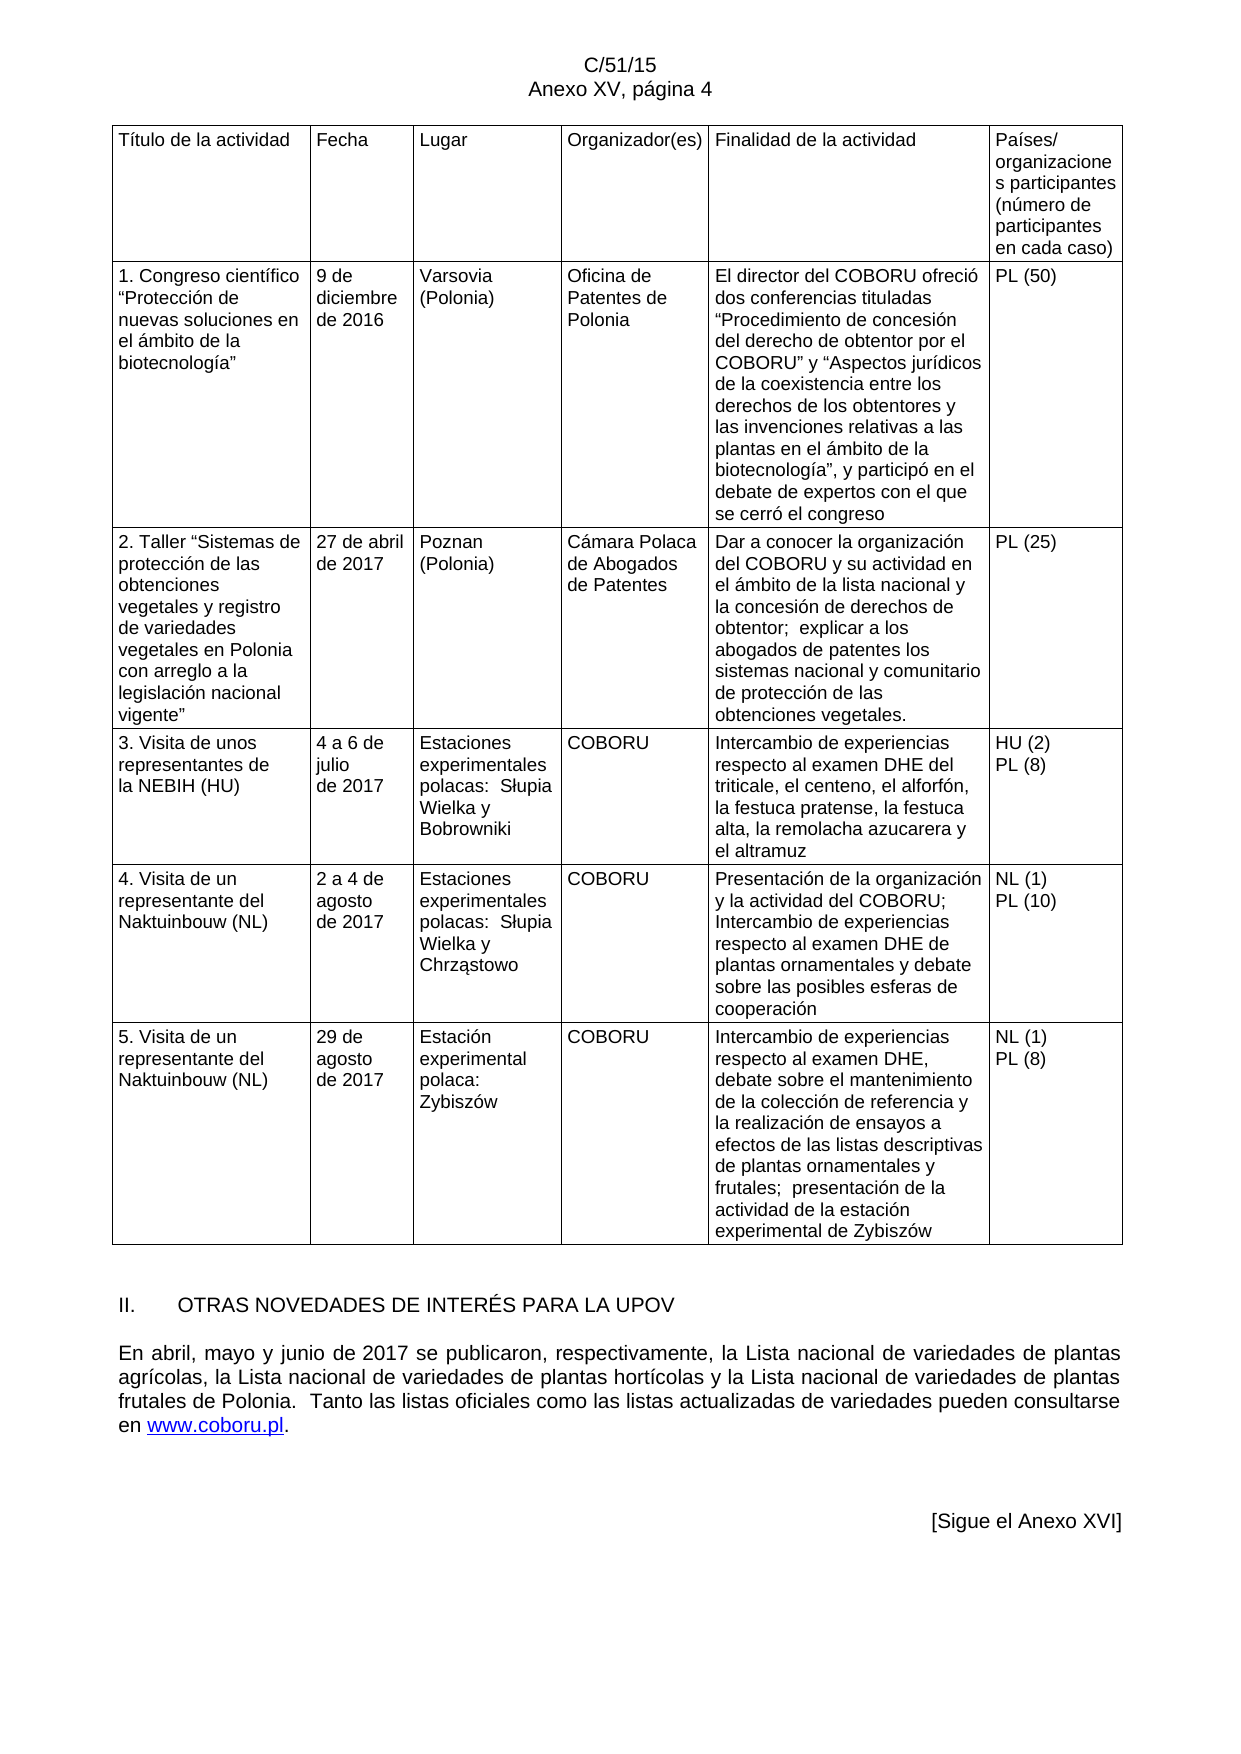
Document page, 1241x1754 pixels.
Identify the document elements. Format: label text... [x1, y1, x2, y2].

table_cell Oficina de Patentes de Polonia [562, 262, 708, 527]
table_cell NL (1) PL (10) [990, 865, 1122, 1022]
table_cell El director del COBORU ofreció dos conferencias tituladas “Procedimiento de concesión del derecho de obtentor por el COBORU” y “Aspectos jurídicos de la coexistencia entre los derechos de los obtentores y las invenciones relativas a las plantas en el ámbito de la biotecnología”, y participó en el debate de expertos con el que se cerró el congreso [709, 262, 989, 527]
table_header Organizador(es) [562, 126, 708, 261]
table_header Países/organizaciones participantes (número de participantes en cada caso) [990, 126, 1122, 261]
table_cell 4 a 6 de julio de 2017 [311, 729, 413, 864]
table_header Finalidad de la actividad [709, 126, 989, 261]
table_cell Intercambio de experiencias respecto al examen DHE del triticale, el centeno, el alforfón, la festuca pratense, la festuca alta, la remolacha azucarera y el altramuz [709, 729, 989, 864]
table_cell 2. Taller “Sistemas de protección de las obtenciones vegetales y registro de variedades vegetales en Polonia con arreglo a la legislación nacional vigente” [113, 528, 310, 728]
table_cell 4. Visita de un representante del Naktuinbouw (NL) [113, 865, 310, 1022]
table_cell COBORU [562, 865, 708, 1022]
table_cell Varsovia (Polonia) [414, 262, 561, 527]
table_cell NL (1) PL (8) [990, 1023, 1122, 1244]
table_cell Dar a conocer la organización del COBORU y su actividad en el ámbito de la lista nacional y la concesión de derechos de obtentor; explicar a los abogados de patentes los sistemas nacional y comunitario de protección de las obtenciones vegetales. [709, 528, 989, 728]
table_cell 9 de diciembre de 2016 [311, 262, 413, 527]
table_cell PL (25) [990, 528, 1122, 728]
table_header Lugar [414, 126, 561, 261]
table_cell COBORU [562, 729, 708, 864]
table_cell PL (50) [990, 262, 1122, 527]
table_cell 5. Visita de un representante del Naktuinbouw (NL) [113, 1023, 310, 1244]
table_cell 3. Visita de unos representantes de la NEBIH (HU) [113, 729, 310, 864]
table_cell Estaciones experimentales polacas: Słupia Wielka y Chrząstowo [414, 865, 561, 1022]
text [Sigue el Anexo XVI] [118, 1509, 1122, 1533]
text En abril, mayo y junio de 2017 se publicaron, respectivamente, la Lista nacional de variedades de plantas agrícolas, la Lista nacional de variedades de plantas hortícolas y la Lista nacional de variedades de plantas frutales de Polonia. Tanto las listas oficiales como las listas actualizadas de variedades pueden consultarse en www.coboru.pl. [118, 1341, 1122, 1437]
table_cell Intercambio de experiencias respecto al examen DHE, debate sobre el mantenimiento de la colección de referencia y la realización de ensayos a efectos de las listas descriptivas de plantas ornamentales y frutales; presentación de la actividad de la estación experimental de Zybiszów [709, 1023, 989, 1244]
table_cell 29 de agosto de 2017 [311, 1023, 413, 1244]
text II. OTRAS NOVEDADES DE INTERÉS PARA LA UPOV [118, 1293, 1122, 1317]
table_cell Estaciones experimentales polacas: Słupia Wielka y Bobrowniki [414, 729, 561, 864]
table_header Fecha [311, 126, 413, 261]
table_cell Estación experimental polaca: Zybiszów [414, 1023, 561, 1244]
table_cell HU (2) PL (8) [990, 729, 1122, 864]
table_cell 1. Congreso científico “Protección de nuevas soluciones en el ámbito de la biotecnología” [113, 262, 310, 527]
table_cell COBORU [562, 1023, 708, 1244]
table_cell 2 a 4 de agosto de 2017 [311, 865, 413, 1022]
table_cell Cámara Polaca de Abogados de Patentes [562, 528, 708, 728]
table_cell 27 de abril de 2017 [311, 528, 413, 728]
table_cell Poznan (Polonia) [414, 528, 561, 728]
table_header Título de la actividad [113, 126, 310, 261]
table_cell Presentación de la organización y la actividad del COBORU; Intercambio de experiencias respecto al examen DHE de plantas ornamentales y debate sobre las posibles esferas de cooperación [709, 865, 989, 1022]
